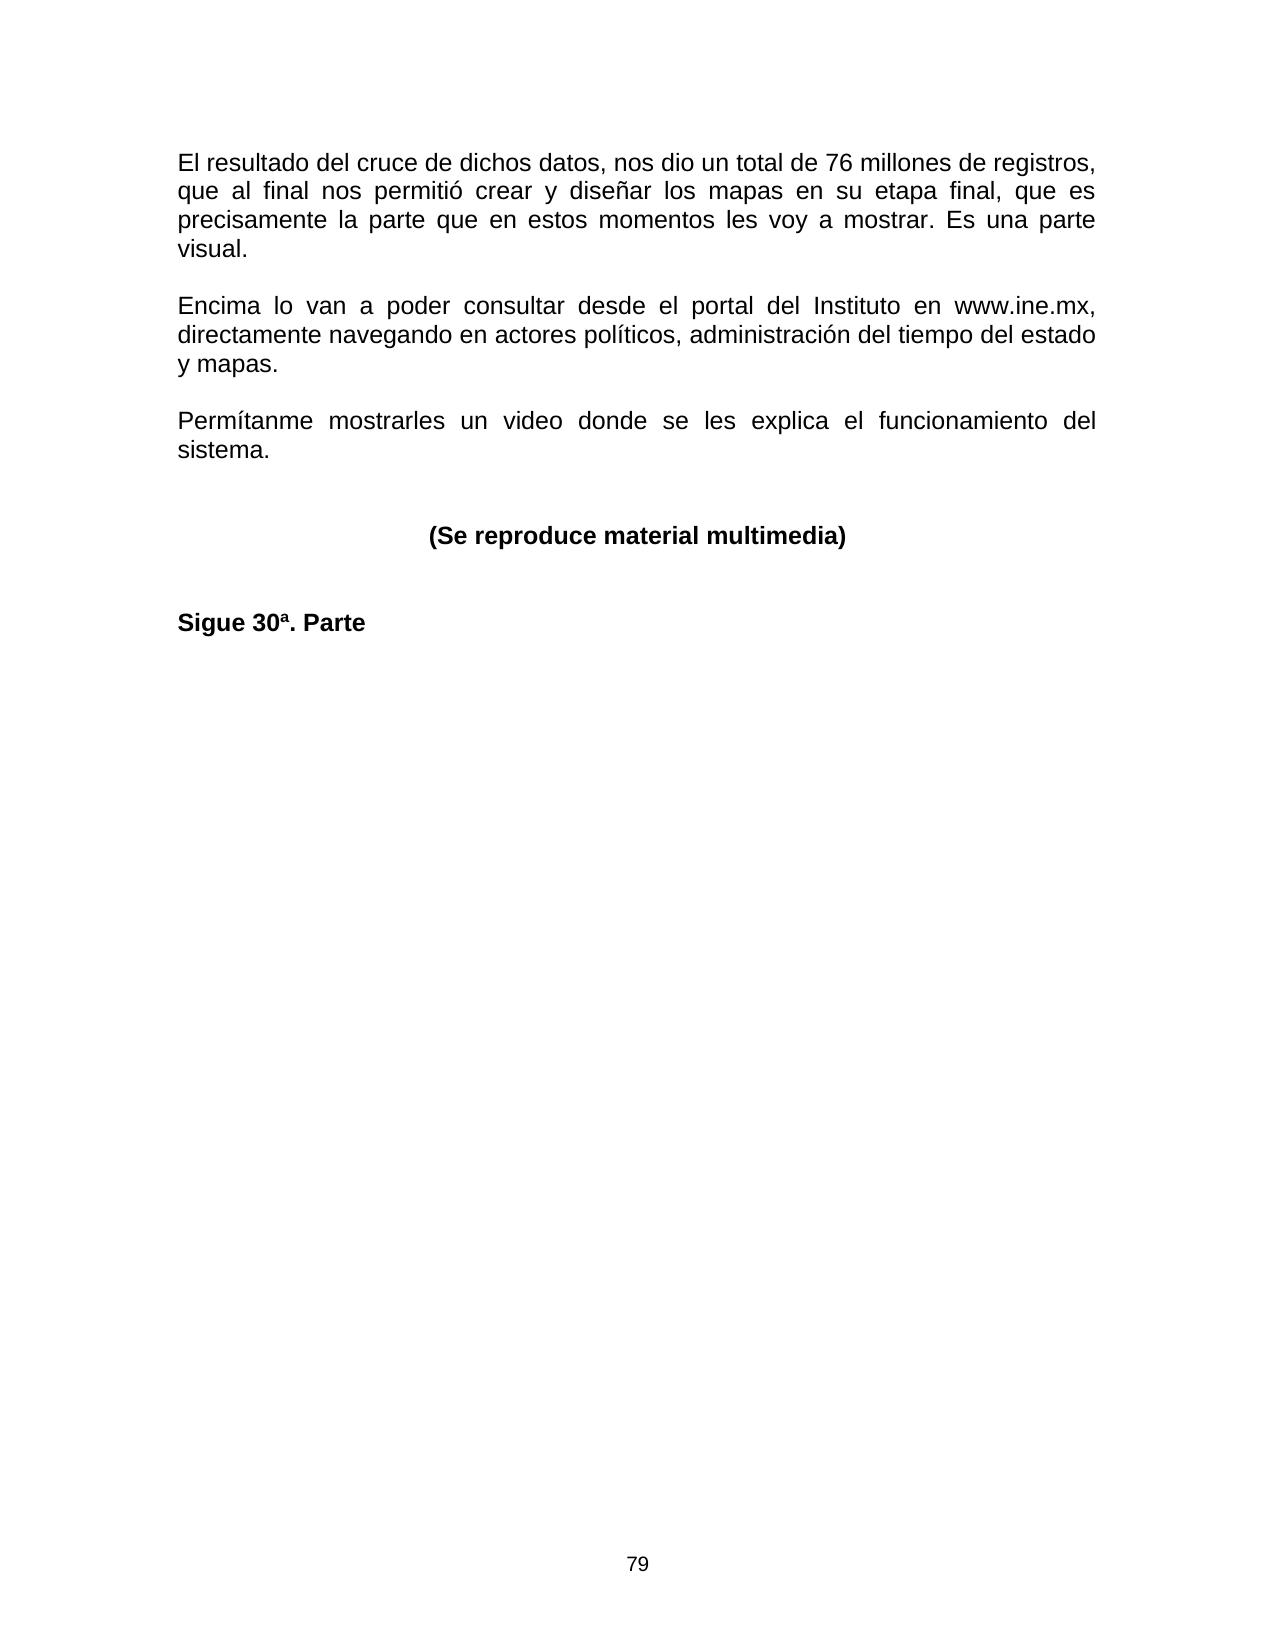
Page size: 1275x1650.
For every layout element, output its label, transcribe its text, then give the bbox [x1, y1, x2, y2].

text El resultado del cruce de dichos datos, nos dio un total de 76 millones de registros, que al final nos permitió crear y diseñar los mapas en su etapa final, que es precisamente la parte que en estos momentos les voy a mostrar. Es una parte visual. [177, 148, 1098, 263]
text Sigue 30ª. Parte [177, 608, 1098, 636]
text Permítanme mostrarles un video donde se les explica el funcionamiento del sistema. [177, 406, 1098, 464]
text Encima lo van a poder consultar desde el portal del Instituto en www.ine.mx, directamente navegando en actores políticos, administración del tiempo del estado y mapas. [177, 291, 1098, 378]
text (Se reproduce material multimedia) [177, 521, 1098, 550]
